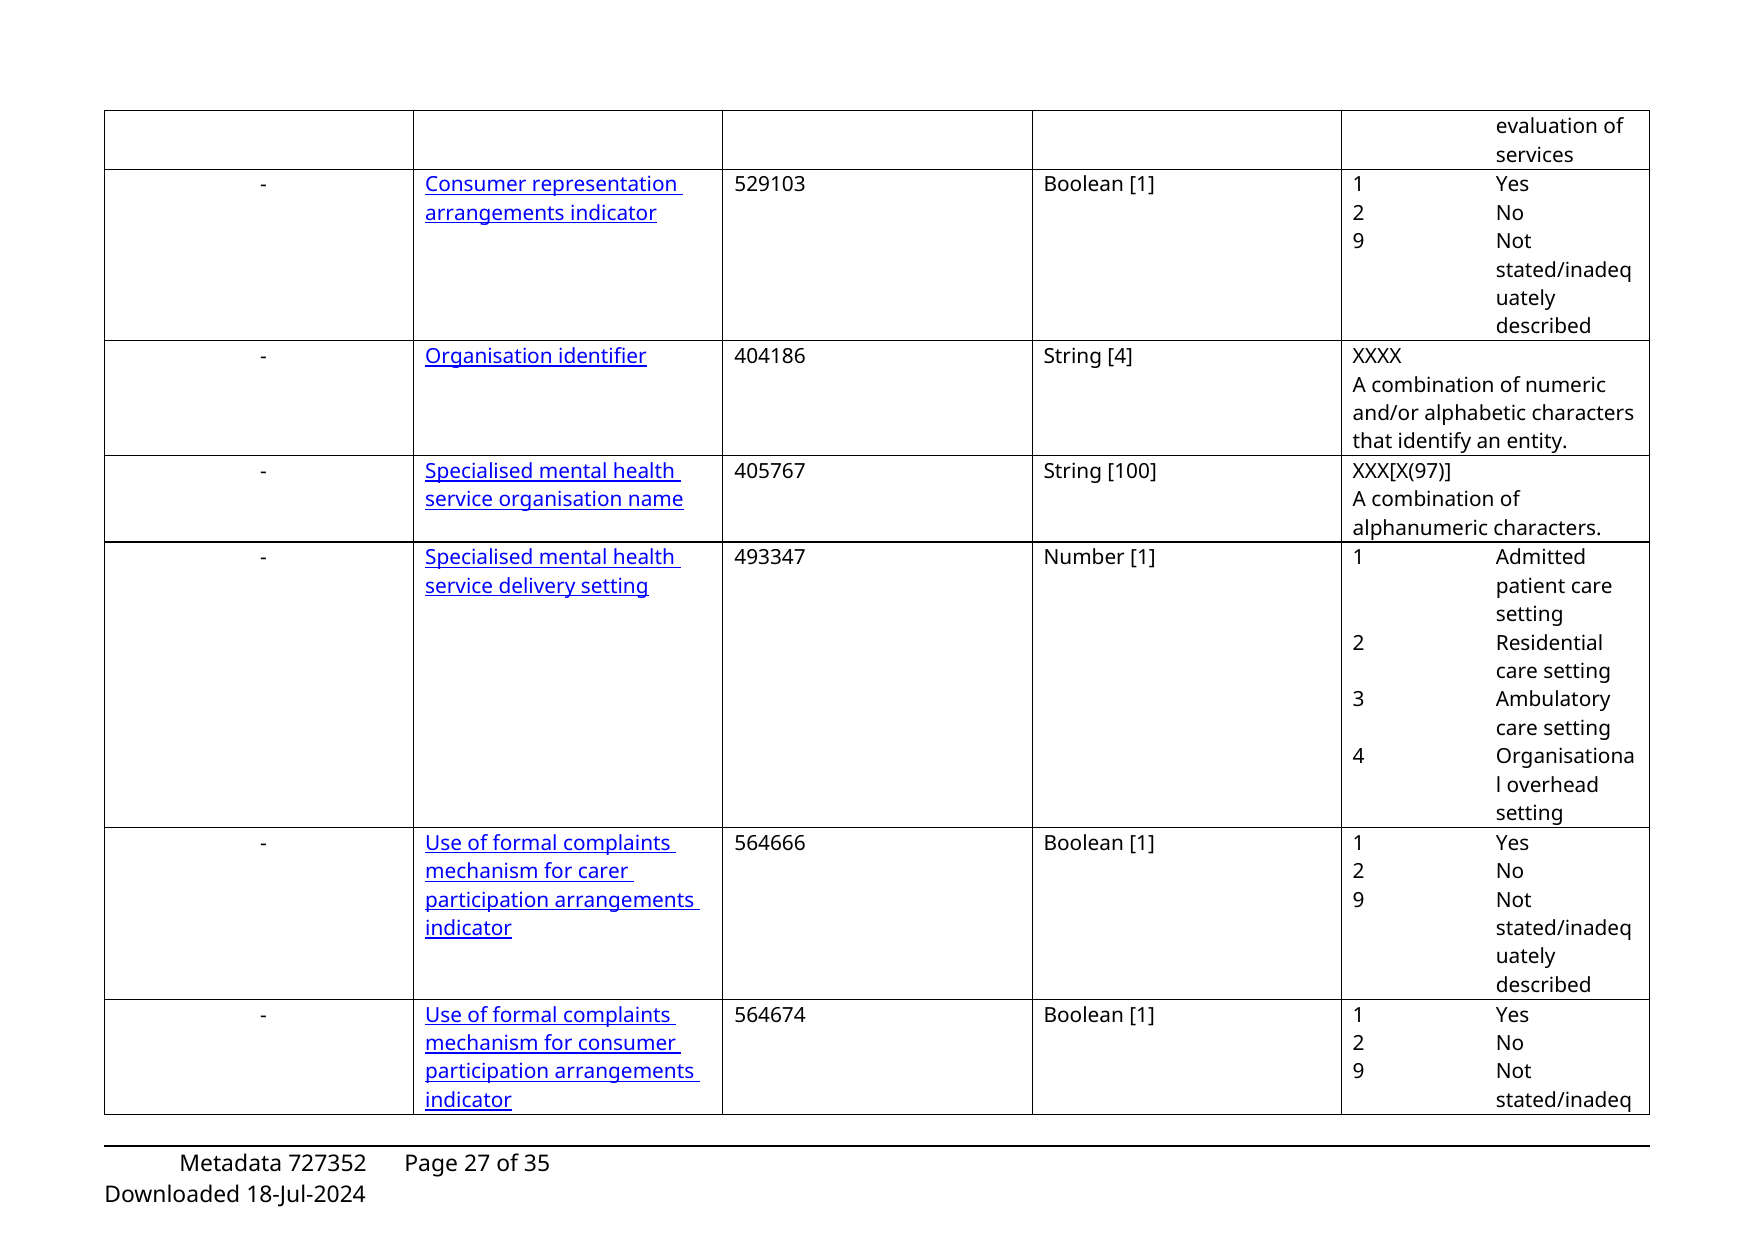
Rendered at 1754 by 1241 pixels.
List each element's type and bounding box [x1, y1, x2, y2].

table_header [1342, 543, 1649, 827]
table_header [723, 170, 1032, 340]
table_header [414, 170, 722, 340]
table_header [723, 1000, 1032, 1114]
table_header [1342, 1000, 1649, 1114]
table_header [105, 1000, 413, 1114]
table_header [105, 828, 413, 999]
table_header [723, 341, 1032, 455]
table_header [414, 1000, 722, 1114]
table_header [1033, 456, 1341, 541]
table_header [414, 341, 722, 455]
table_header [1033, 828, 1341, 999]
table_header [1342, 170, 1649, 340]
table_header [723, 543, 1032, 827]
table_header [1033, 170, 1341, 340]
table_header [414, 456, 722, 541]
table_header [1342, 341, 1649, 455]
table_header [1342, 828, 1649, 999]
table_header [1033, 1000, 1341, 1114]
table_header [414, 543, 722, 827]
table_header [414, 111, 722, 169]
table_header [723, 456, 1032, 541]
table_header [1033, 341, 1341, 455]
table_header [105, 543, 413, 827]
table_header [1033, 543, 1341, 827]
table_header [1342, 456, 1649, 541]
table_header [414, 828, 722, 999]
table_header [723, 828, 1032, 999]
table_header [105, 111, 413, 169]
table_header [105, 456, 413, 541]
table_header [105, 170, 413, 340]
table_header [105, 341, 413, 455]
table_header [1342, 111, 1649, 169]
table_header [723, 111, 1032, 169]
table_header [1033, 111, 1341, 169]
